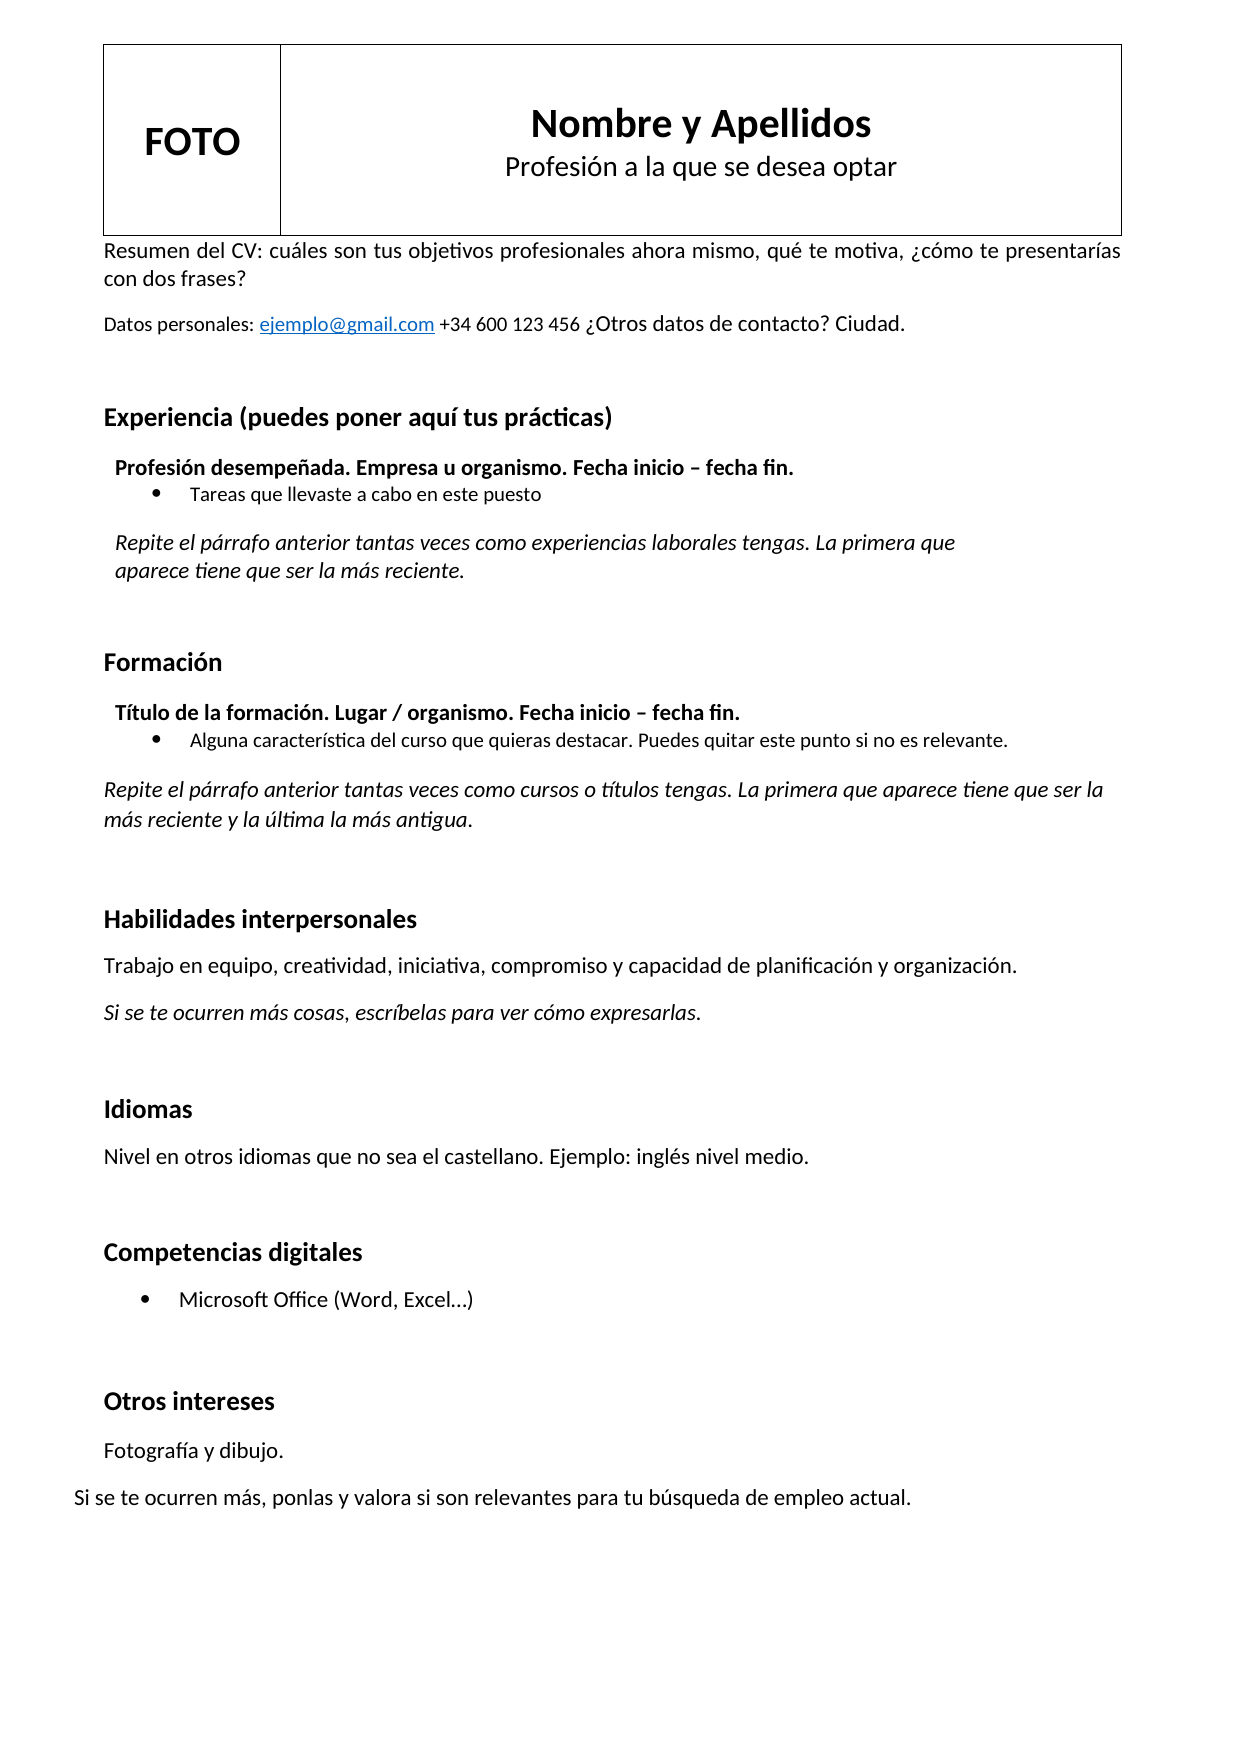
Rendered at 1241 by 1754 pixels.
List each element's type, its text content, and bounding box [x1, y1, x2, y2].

text Formación [103, 645, 1122, 678]
text Habilidades interpersonales [103, 902, 1122, 935]
text Trabajo en equipo, creatividad, iniciativa, compromiso y capacidad de planificación y organización. [103, 951, 1122, 979]
text Idiomas [103, 1092, 1122, 1125]
text Repite el párrafo anterior tantas veces como cursos o títulos tengas. La primera que aparece tiene que ser la más reciente y la última la más antigua. [103, 775, 1122, 833]
text Si se te ocurren más cosas, escríbelas para ver cómo expresarlas. [103, 998, 1122, 1026]
text Datos personales: ejemplo@gmail.com +34 600 123 456 ¿Otros datos de contacto? Ciudad. [103, 309, 1122, 337]
text Competencias digitales [103, 1236, 1122, 1268]
table_header Título de la formación. Lugar / organismo. Fecha inicio – fecha fin. Alguna característica del curso que quieras destacar. Puedes quitar este punto si no es relevante. [104, 698, 1050, 775]
text Si se te ocurren más, ponlas y valora si son relevantes para tu búsqueda de empleo actual. [74, 1483, 1152, 1512]
text Nivel en otros idiomas que no sea el castellano. Ejemplo: inglés nivel medio. [103, 1142, 1122, 1170]
table_header Nombre y Apellidos Profesión a la que se desea optar [281, 45, 1121, 235]
table_cell Repite el párrafo anterior tantas veces como experiencias laborales tengas. La primera que aparece tiene que ser la más reciente. [104, 528, 1046, 598]
text Fotografía y dibujo. [74, 1437, 1152, 1465]
list Microsoft Office (Word, Excel…) [141, 1285, 1122, 1313]
text Experiencia (puedes poner aquí tus prácticas) [103, 401, 1122, 434]
text Resumen del CV: cuáles son tus objetivos profesionales ahora mismo, qué te motiva, ¿cómo te presentarías con dos frases? [103, 236, 1122, 292]
table_header FOTO [104, 45, 280, 235]
table_header Profesión desempeñada. Empresa u organismo. Fecha inicio – fecha fin. Tareas que llevaste a cabo en este puesto [104, 453, 1046, 528]
text Otros intereses [103, 1384, 1122, 1417]
